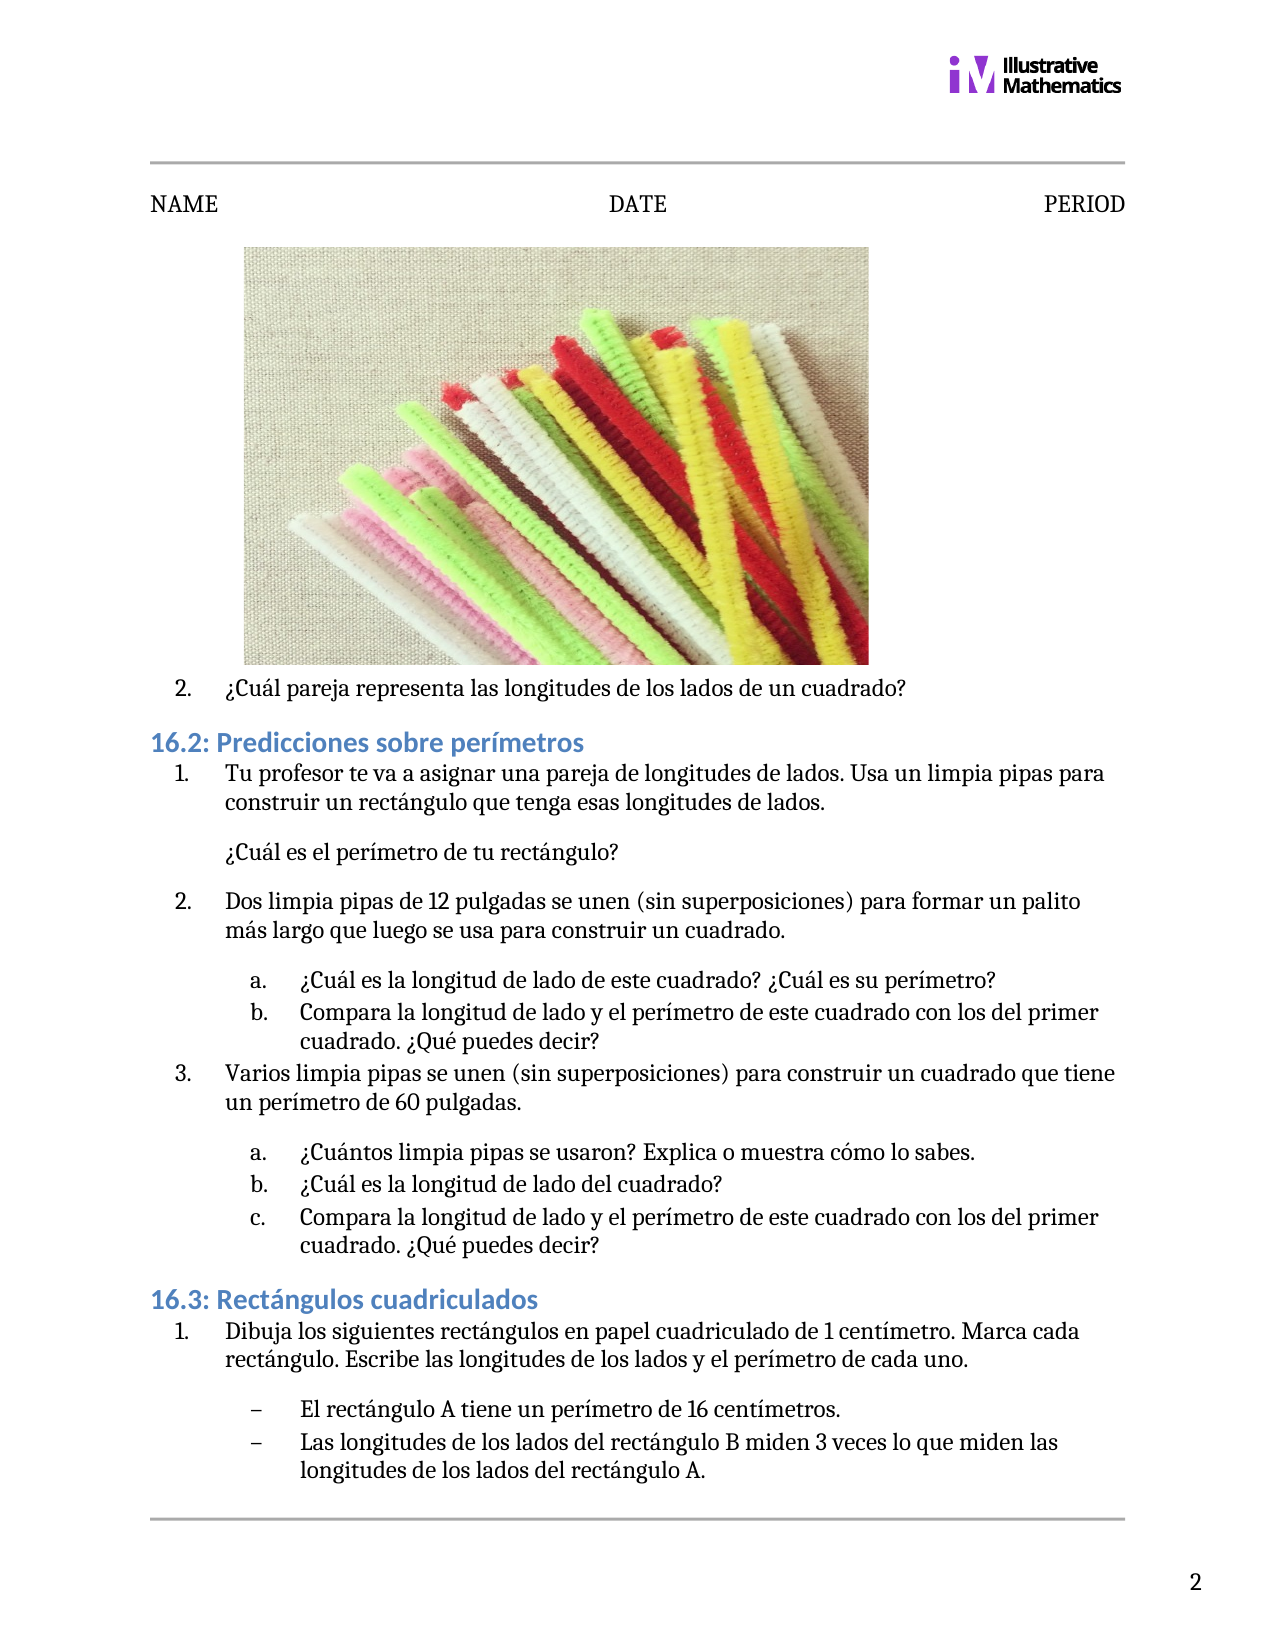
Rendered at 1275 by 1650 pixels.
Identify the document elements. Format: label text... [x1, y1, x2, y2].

list El rectángulo A tiene un perímetro de 16 centímetros. [250, 1395, 1125, 1424]
list ¿Cuál es el perímetro de tu rectángulo? [175, 838, 1125, 866]
list Varios limpia pipas se unen (sin superposiciones) para construir un cuadrado que tiene un perímetro de 60 pulgadas. [175, 1059, 1125, 1117]
list ¿Cuál es la longitud de lado del cuadrado? [250, 1170, 1125, 1199]
list ¿Cuál pareja representa las longitudes de los lados de un cuadrado? [175, 674, 1125, 703]
picture [949, 55, 1121, 93]
subtitle 16.2: Predicciones sobre perímetros [150, 724, 1125, 759]
list Las longitudes de los lados del rectángulo B miden 3 veces lo que miden las longitudes de los lados del rectángulo A. [250, 1427, 1125, 1485]
list Dibuja los siguientes rectángulos en papel cuadriculado de 1 centímetro. Marca cada rectángulo. Escribe las longitudes de los lados y el perímetro de cada uno. [175, 1317, 1125, 1374]
list Tu profesor te va a asignar una pareja de longitudes de lados. Usa un limpia pipas para construir un rectángulo que tenga esas longitudes de lados. [175, 759, 1125, 817]
list ¿Cuántos limpia pipas se usaron? Explica o muestra cómo lo sabes. [250, 1138, 1125, 1166]
subtitle 16.3: Rectángulos cuadriculados [150, 1281, 1125, 1317]
list Compara la longitud de lado y el perímetro de este cuadrado con los del primer cuadrado. ¿Qué puedes decir? [250, 998, 1125, 1056]
list Compara la longitud de lado y el perímetro de este cuadrado con los del primer cuadrado. ¿Qué puedes decir? [250, 1203, 1125, 1260]
list Dos limpia pipas de 12 pulgadas se unen (sin superposiciones) para formar un palito más largo que luego se usa para construir un cuadrado. [175, 887, 1125, 945]
picture [243, 247, 869, 665]
list ¿Cuál es la longitud de lado de este cuadrado? ¿Cuál es su perímetro? [250, 966, 1125, 994]
